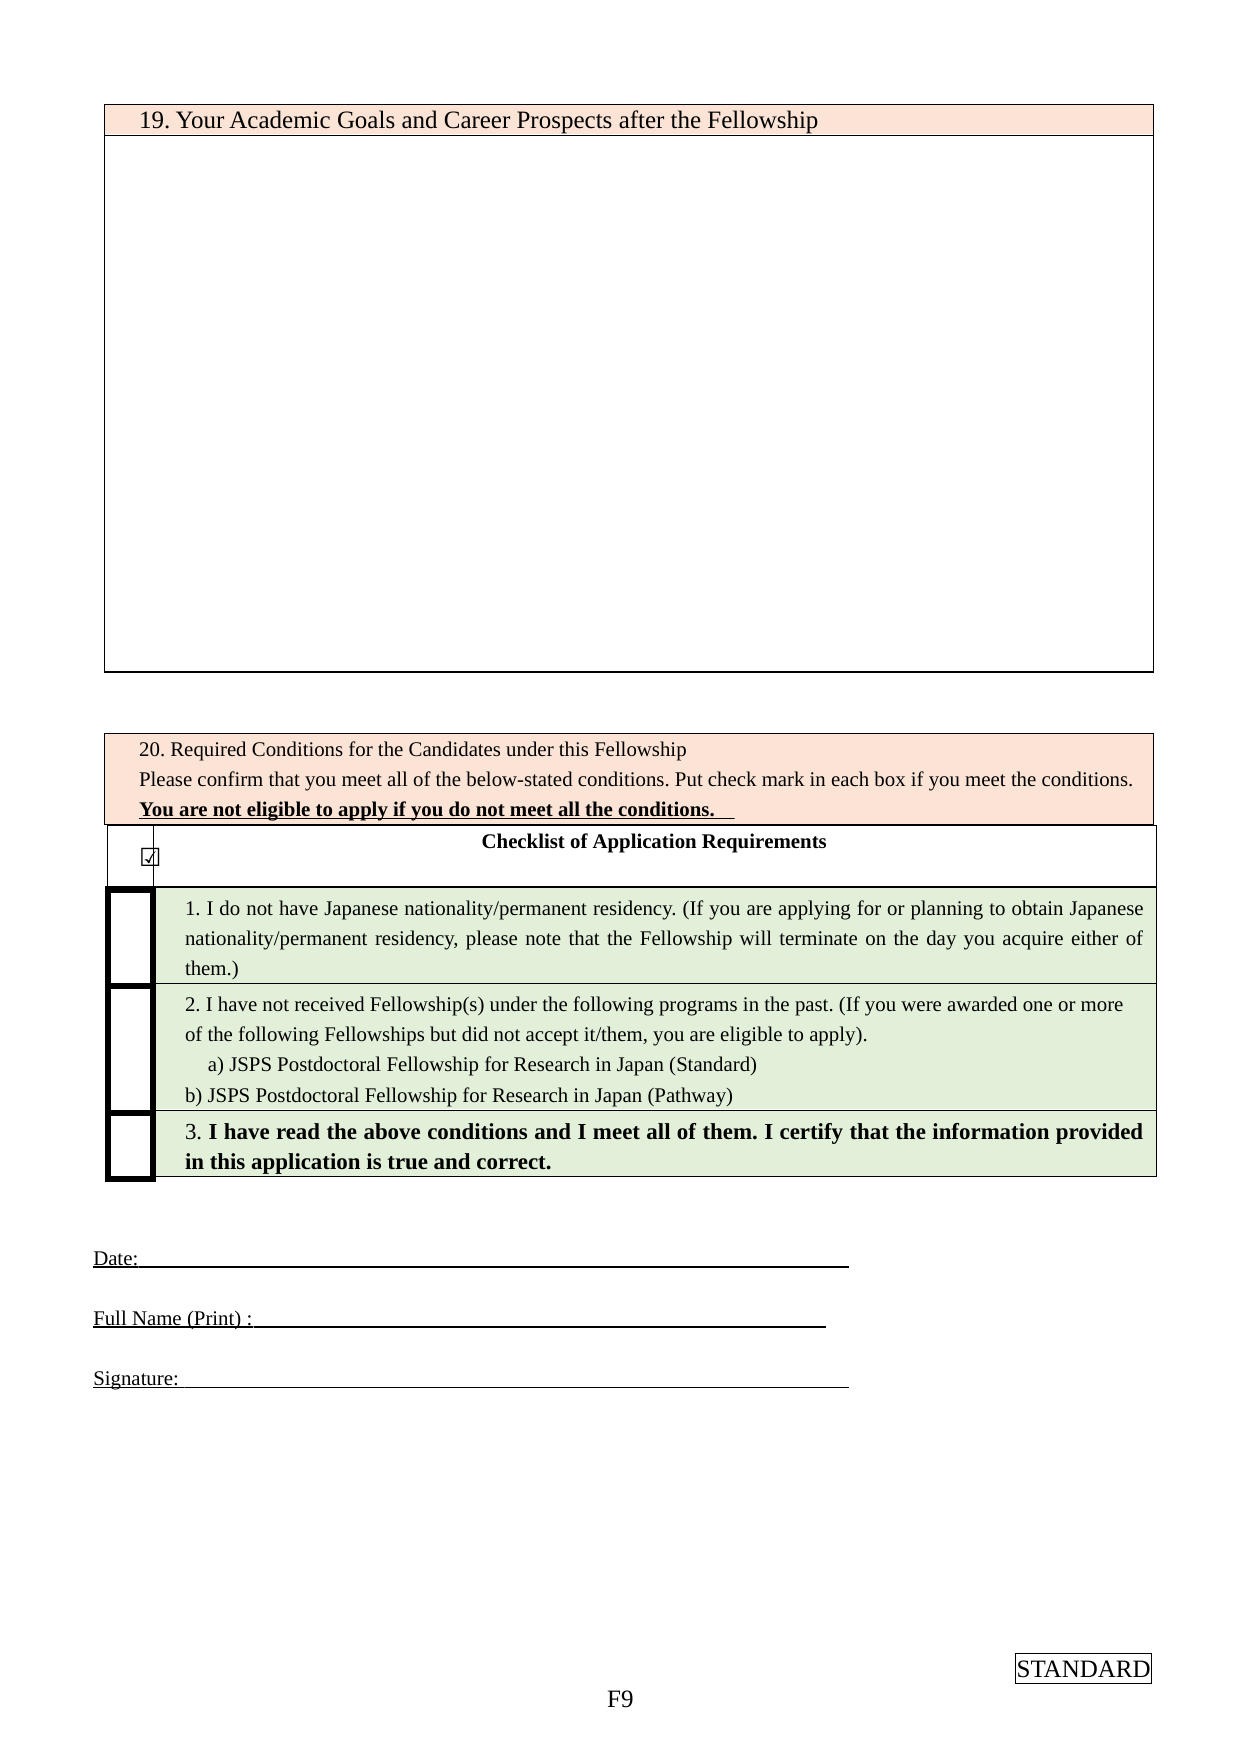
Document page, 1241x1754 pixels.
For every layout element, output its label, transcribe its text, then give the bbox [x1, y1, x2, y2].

table_cell [111, 1116, 150, 1176]
table_cell 2. I have not received Fellowship(s) under the following programs in the past. (If you were awarded one or more of the following Fellowships but did not accept it/them, you are eligible to apply). a) JSPS Postdoctoral Fellowship for Research in Japan (Standard) b) JSPS Postdoctoral Fellowship for Research in Japan (Pathway) [156, 984, 1156, 1109]
table_cell [111, 989, 150, 1109]
table_cell [105, 136, 1153, 671]
table_cell 3. I have read the above conditions and I meet all of them. I certify that the information provided in this application is true and correct. [156, 1111, 1156, 1176]
text Date: [93, 1242, 1147, 1273]
table_header Checklist of Application Requirements [154, 826, 1156, 886]
table_cell 1. I do not have Japanese nationality/permanent residency. (If you are applying for or planning to obtain Japanese nationality/permanent residency, please note that the Fellowship will terminate on the day you acquire either of them.) [156, 888, 1156, 983]
table_header 20. Required Conditions for the Candidates under this Fellowship Please confirm that you meet all of the below-stated conditions. Put check mark in each box if you meet the conditions. You are not eligible to apply if you do not meet all the conditions. [105, 734, 1153, 824]
table_header ☑ [108, 826, 153, 886]
text Full Name (Print) : [93, 1303, 1147, 1333]
text Signature: [93, 1363, 1147, 1393]
table_cell [111, 893, 150, 983]
table_header 19. Your Academic Goals and Career Prospects after the Fellowship [105, 105, 1153, 134]
